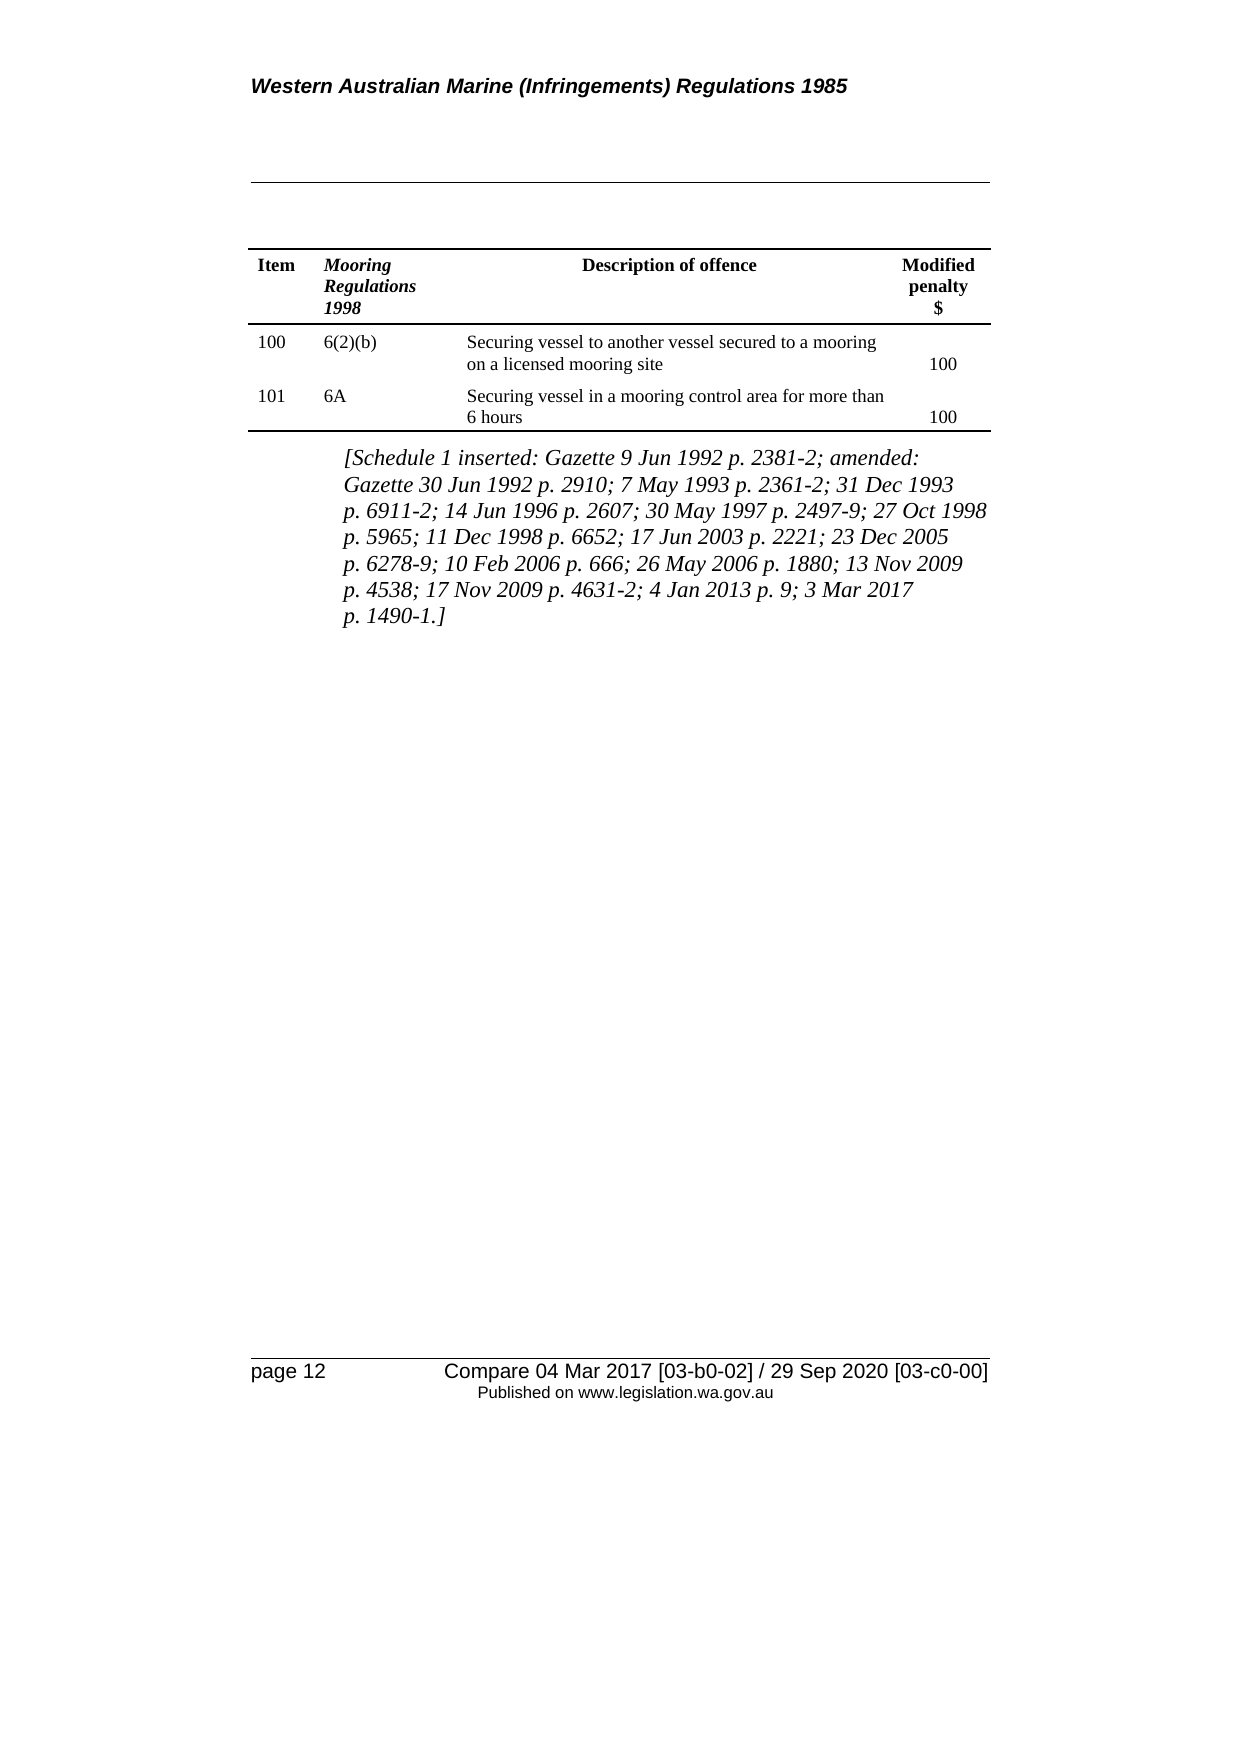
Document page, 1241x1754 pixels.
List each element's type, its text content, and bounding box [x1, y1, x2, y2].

table_cell 6A [314, 376, 457, 430]
table_header Modified penalty $ [885, 250, 991, 323]
table_header Item [248, 250, 314, 323]
table_cell Securing vessel to another vessel secured to a mooring on a licensed mooring site [457, 325, 885, 376]
table_cell 100 [248, 325, 314, 376]
table_cell 100 [885, 376, 991, 430]
table_header Mooring Regulations 1998 [314, 250, 457, 323]
table_cell Securing vessel in a mooring control area for more than 6 hours [457, 376, 885, 430]
table_cell 6(2)(b) [314, 325, 457, 376]
table_cell 100 [885, 325, 991, 376]
text [Schedule 1 inserted: Gazette 9 Jun 1992 p. 2381-2; amended: Gazette 30 Jun 1992 p. 2910; 7 May 1993 p. 2361-2; 31 Dec 1993 p. 6911-2; 14 Jun 1996 p. 2607; 30 May 1997 p. 2497-9; 27 Oct 1998 p. 5965; 11 Dec 1998 p. 6652; 17 Jun 2003 p. 2221; 23 Dec 2005 p. 6278-9; 10 Feb 2006 p. 666; 26 May 2006 p. 1880; 13 Nov 2009 p. 4538; 17 Nov 2009 p. 4631-2; 4 Jan 2013 p. 9; 3 Mar 2017 p. 1490-1.] [251, 444, 990, 629]
table_cell 101 [248, 376, 314, 430]
table_header Description of offence [457, 250, 885, 323]
